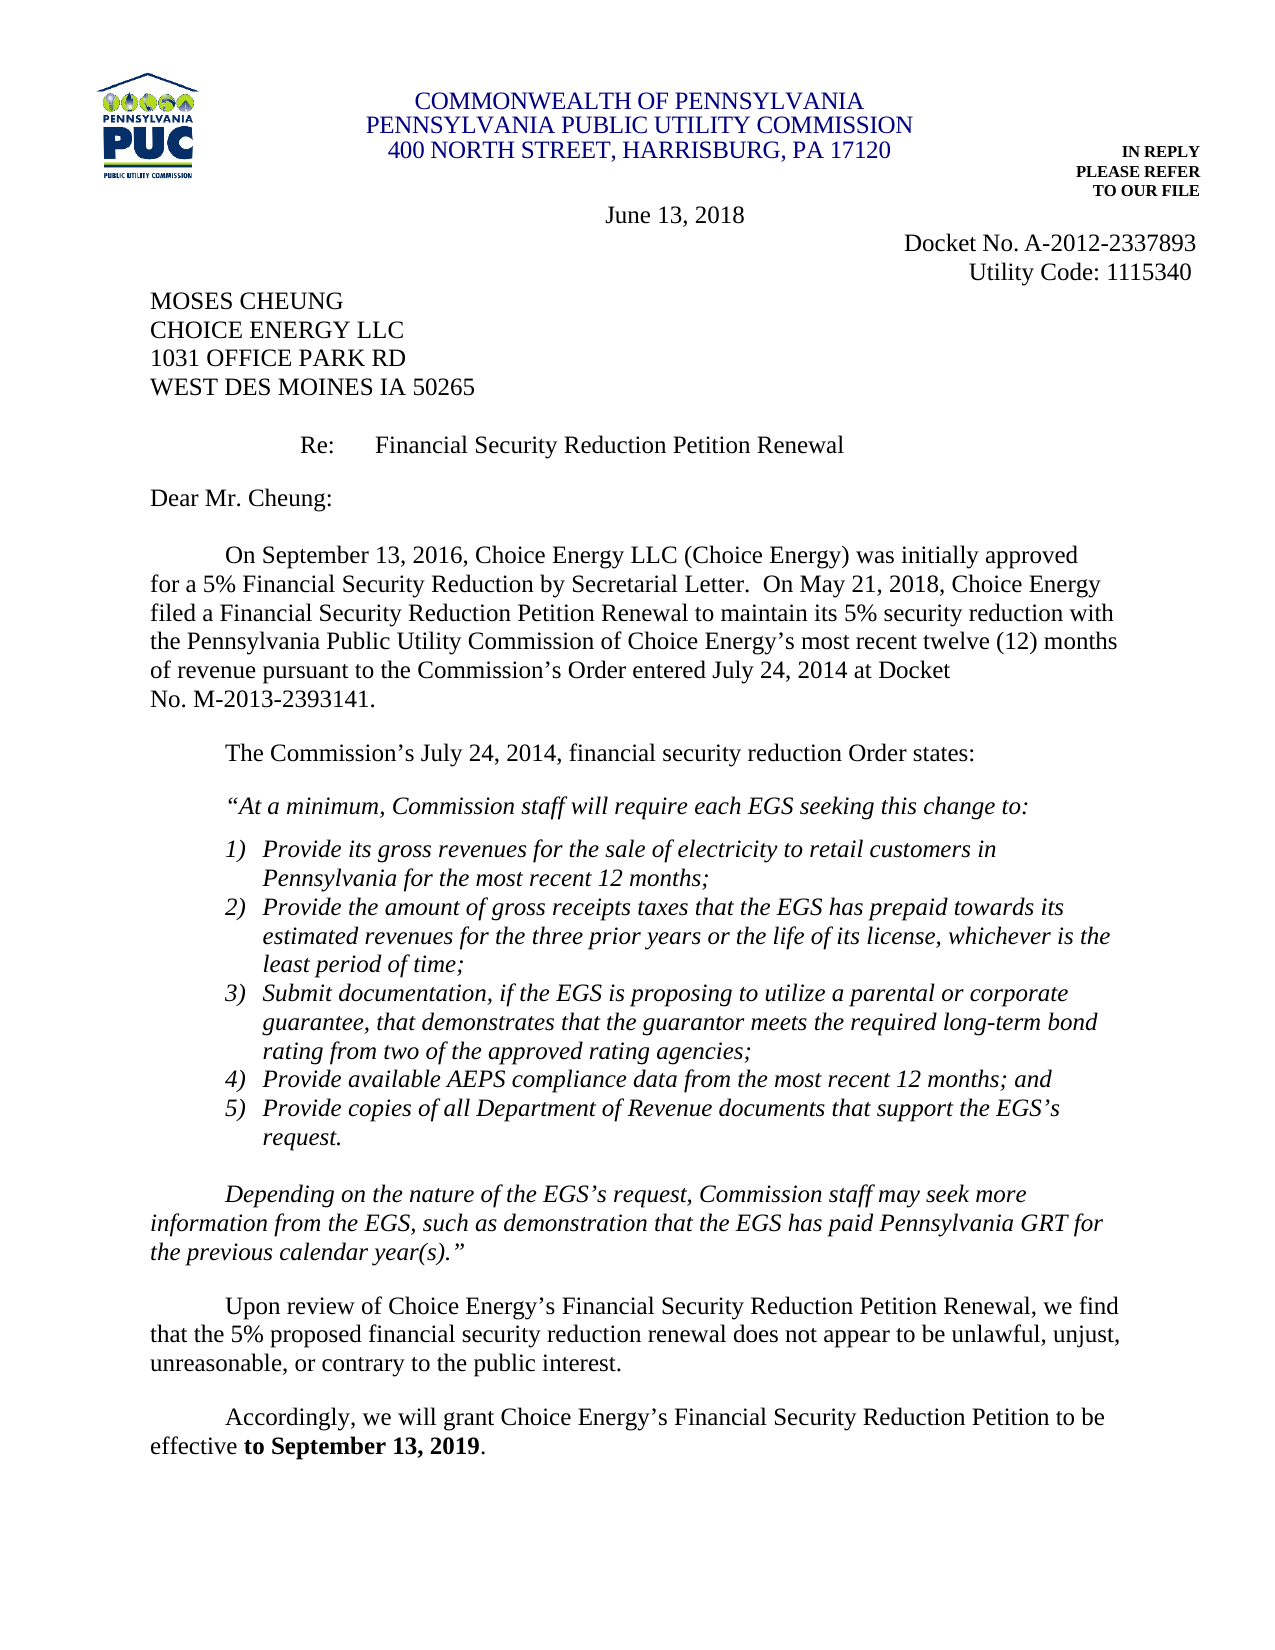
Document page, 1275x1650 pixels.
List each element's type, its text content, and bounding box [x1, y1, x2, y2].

text The Commission’s July 24, 2014, financial security reduction Order states: [150, 738, 1125, 766]
text On September 13, 2016, Choice Energy LLC (Choice Energy) was initially approved for a 5% Financial Security Reduction by Secretarial Letter. On May 21, 2018, Choice Energy filed a Financial Security Reduction Petition Renewal to maintain its 5% security reduction with the Pennsylvania Public Utility Commission of Choice Energy’s most recent twelve (12) months of revenue pursuant to the Commission’s Order entered July 24, 2014 at Docket No. M-2013-2393141. [150, 540, 1125, 713]
text WEST DES MOINES IA 50265 [150, 372, 1125, 401]
text MOSES CHEUNG [150, 286, 1125, 315]
text Upon review of Choice Energy’s Financial Security Reduction Petition Renewal, we find that the 5% proposed financial security reduction renewal does not appear to be unlawful, unjust, unreasonable, or contrary to the public interest. [150, 1291, 1125, 1377]
picture [88, 65, 207, 185]
text CHOICE ENERGY LLC [150, 315, 1125, 343]
table_header IN REPLY PLEASE REFER TO OUR FILE [1060, 66, 1211, 200]
table_header COMMONWEALTH OF PENNSYLVANIA PENNSYLVANIA PUBLIC UTILITY COMMISSION 400 NORTH STREET, HARRISBURG, PA 17120 [219, 66, 1060, 200]
text “At a minimum, Commission staff will require each EGS seeking this change to: [150, 791, 1125, 820]
list Provide the amount of gross receipts taxes that the EGS has prepaid towards its estimated revenues for the three prior years or the life of its license, whichever is the least period of time; [225, 892, 1125, 978]
subtitle Utility Code: 1115340 [825, 257, 1200, 286]
text Re: Financial Security Reduction Petition Renewal [300, 430, 1125, 458]
text Depending on the nature of the EGS’s request, Commission staff may seek more information from the EGS, such as demonstration that the EGS has paid Pennsylvania GRT for the previous calendar year(s).” [150, 1179, 1125, 1266]
text Accordingly, we will grant Choice Energy’s Financial Security Reduction Petition to be effective to September 13, 2019. [150, 1402, 1125, 1459]
list Provide available AEPS compliance data from the most recent 12 months; and [225, 1064, 1125, 1093]
table_header [77, 66, 219, 200]
list Provide copies of all Department of Revenue documents that support the EGS’s request. [225, 1093, 1125, 1151]
subtitle June 13, 2018 [150, 200, 1200, 228]
text Dear Mr. Cheung: [150, 483, 1125, 511]
subtitle Docket No. A-2012-2337893 [825, 228, 1200, 257]
text 1031 OFFICE PARK RD [150, 343, 1125, 372]
list Submit documentation, if the EGS is proposing to utilize a parental or corporate guarantee, that demonstrates that the guarantor meets the required long-term bond rating from two of the approved rating agencies; [225, 978, 1125, 1064]
list Provide its gross revenues for the sale of electricity to retail customers in Pennsylvania for the most recent 12 months; [225, 834, 1125, 892]
